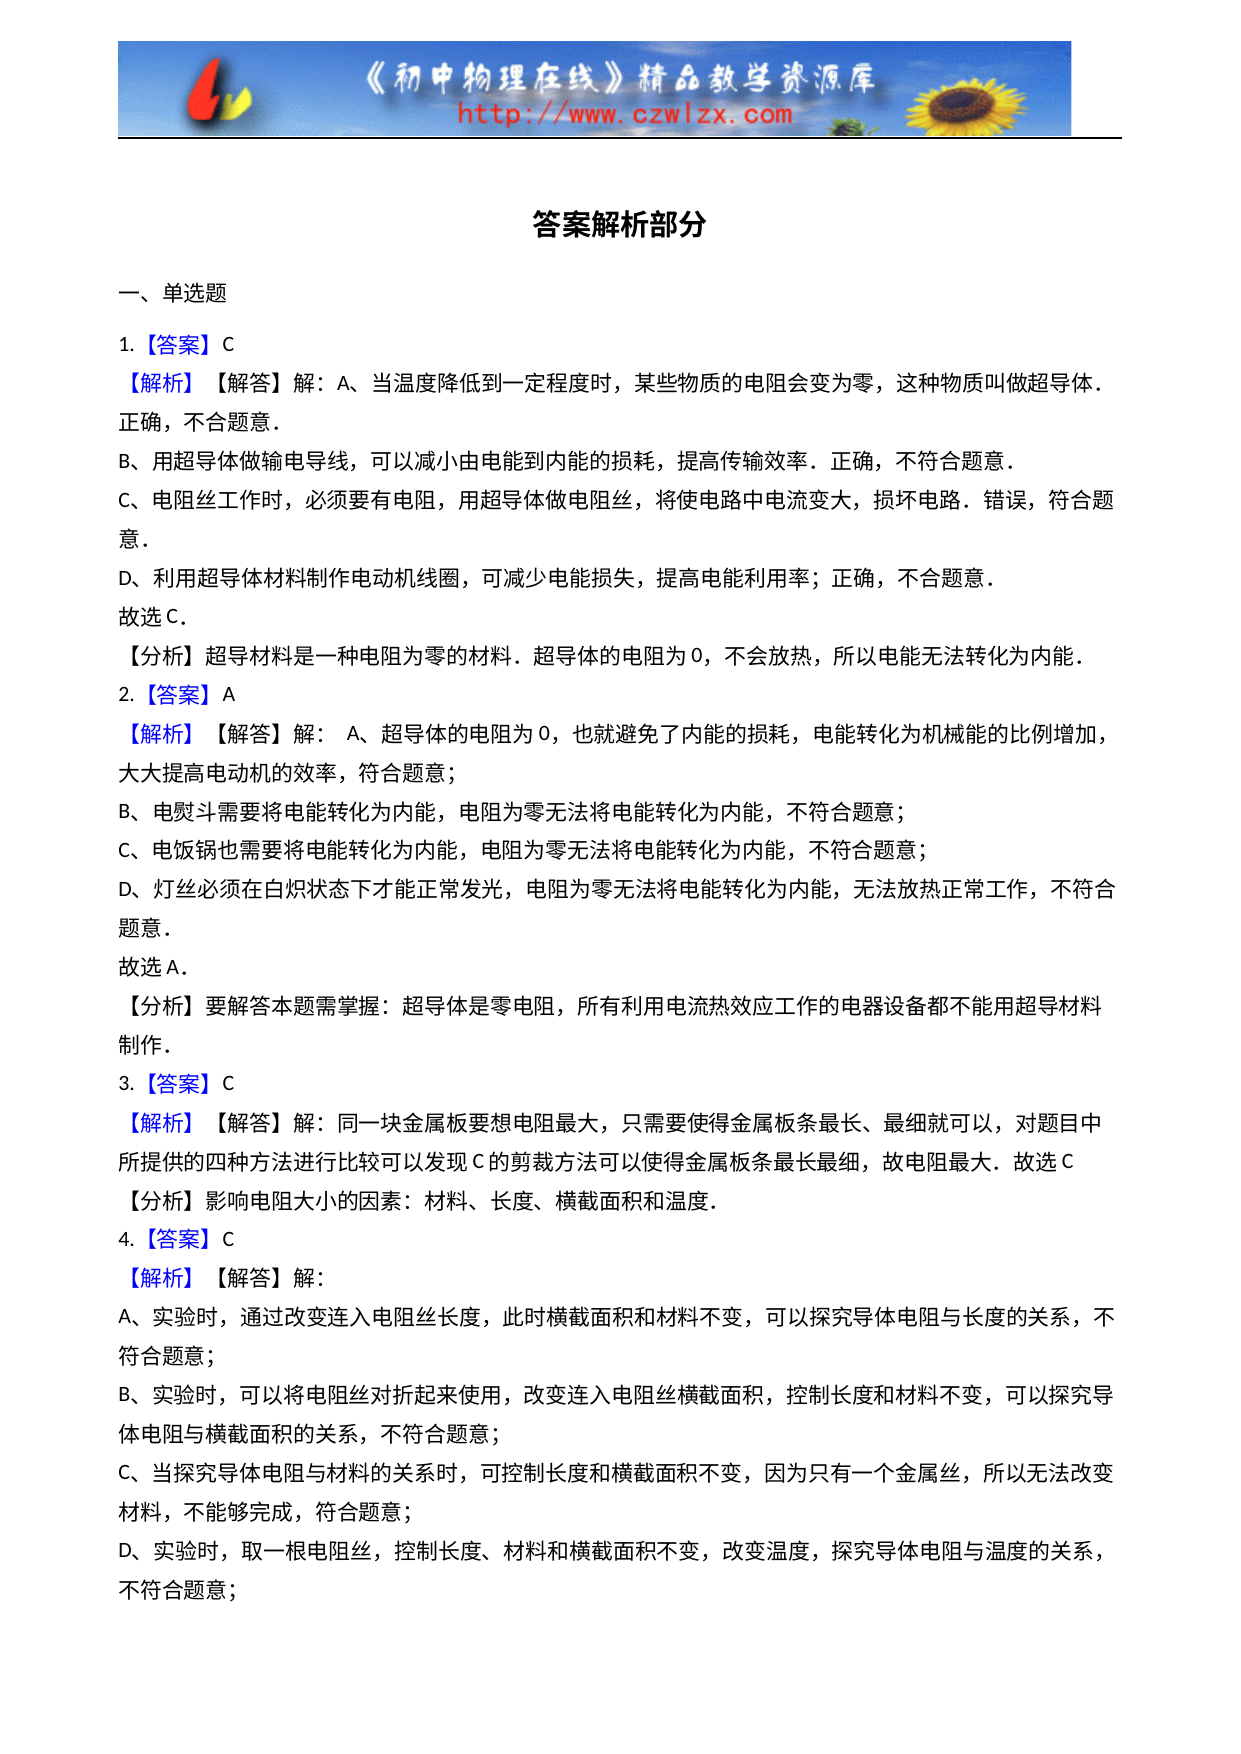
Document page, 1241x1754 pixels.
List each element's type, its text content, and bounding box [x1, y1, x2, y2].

text 2.【答案】A [118, 677, 1122, 710]
text 一、单选题 [118, 276, 1122, 308]
text 4.【答案】C [118, 1222, 1122, 1254]
text 3.【答案】C [118, 1067, 1122, 1099]
picture [118, 41, 1072, 136]
text 【解析】【解答】解： A、超导体的电阻为0，也就避免了内能的损耗，电能转化为机械能的比例增加，大大提高电动机的效率，符合题意； B、电熨斗需要将电能转化为内能，电阻为零无法将电能转化为内能，不符合题意； C、电饭锅也需要将电能转化为内能，电阻为零无法将电能转化为内能，不符合题意； D、灯丝必须在白炽状态下才能正常发光，电阻为零无法将电能转化为内能，无法放热正常工作，不符合题意． 故选A． 【分析】要解答本题需掌握：超导体是零电阻，所有利用电流热效应工作的电器设备都不能用超导材料制作． [118, 716, 1122, 1060]
text 答案解析部分 [118, 190, 1122, 255]
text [118, 1261, 1122, 1605]
text 【解析】【解答】解：同一块金属板要想电阻最大，只需要使得金属板条最长、最细就可以，对题目中所提供的四种方法进行比较可以发现C的剪裁方法可以使得金属板条最长最细，故电阻最大．故选C 【分析】影响电阻大小的因素：材料、长度、横截面积和温度． [118, 1105, 1122, 1216]
text 【解析】【解答】解：A、当温度降低到一定程度时，某些物质的电阻会变为零，这种物质叫做超导体．正确，不合题意． B、用超导体做输电导线，可以减小由电能到内能的损耗，提高传输效率．正确，不符合题意． C、电阻丝工作时，必须要有电阻，用超导体做电阻丝，将使电路中电流变大，损坏电路．错误，符合题意． D、利用超导体材料制作电动机线圈，可减少电能损失，提高电能利用率；正确，不合题意． 故选C． 【分析】超导材料是一种电阻为零的材料．超导体的电阻为0，不会放热，所以电能无法转化为内能． [118, 366, 1122, 671]
text 1.【答案】C [118, 327, 1122, 360]
